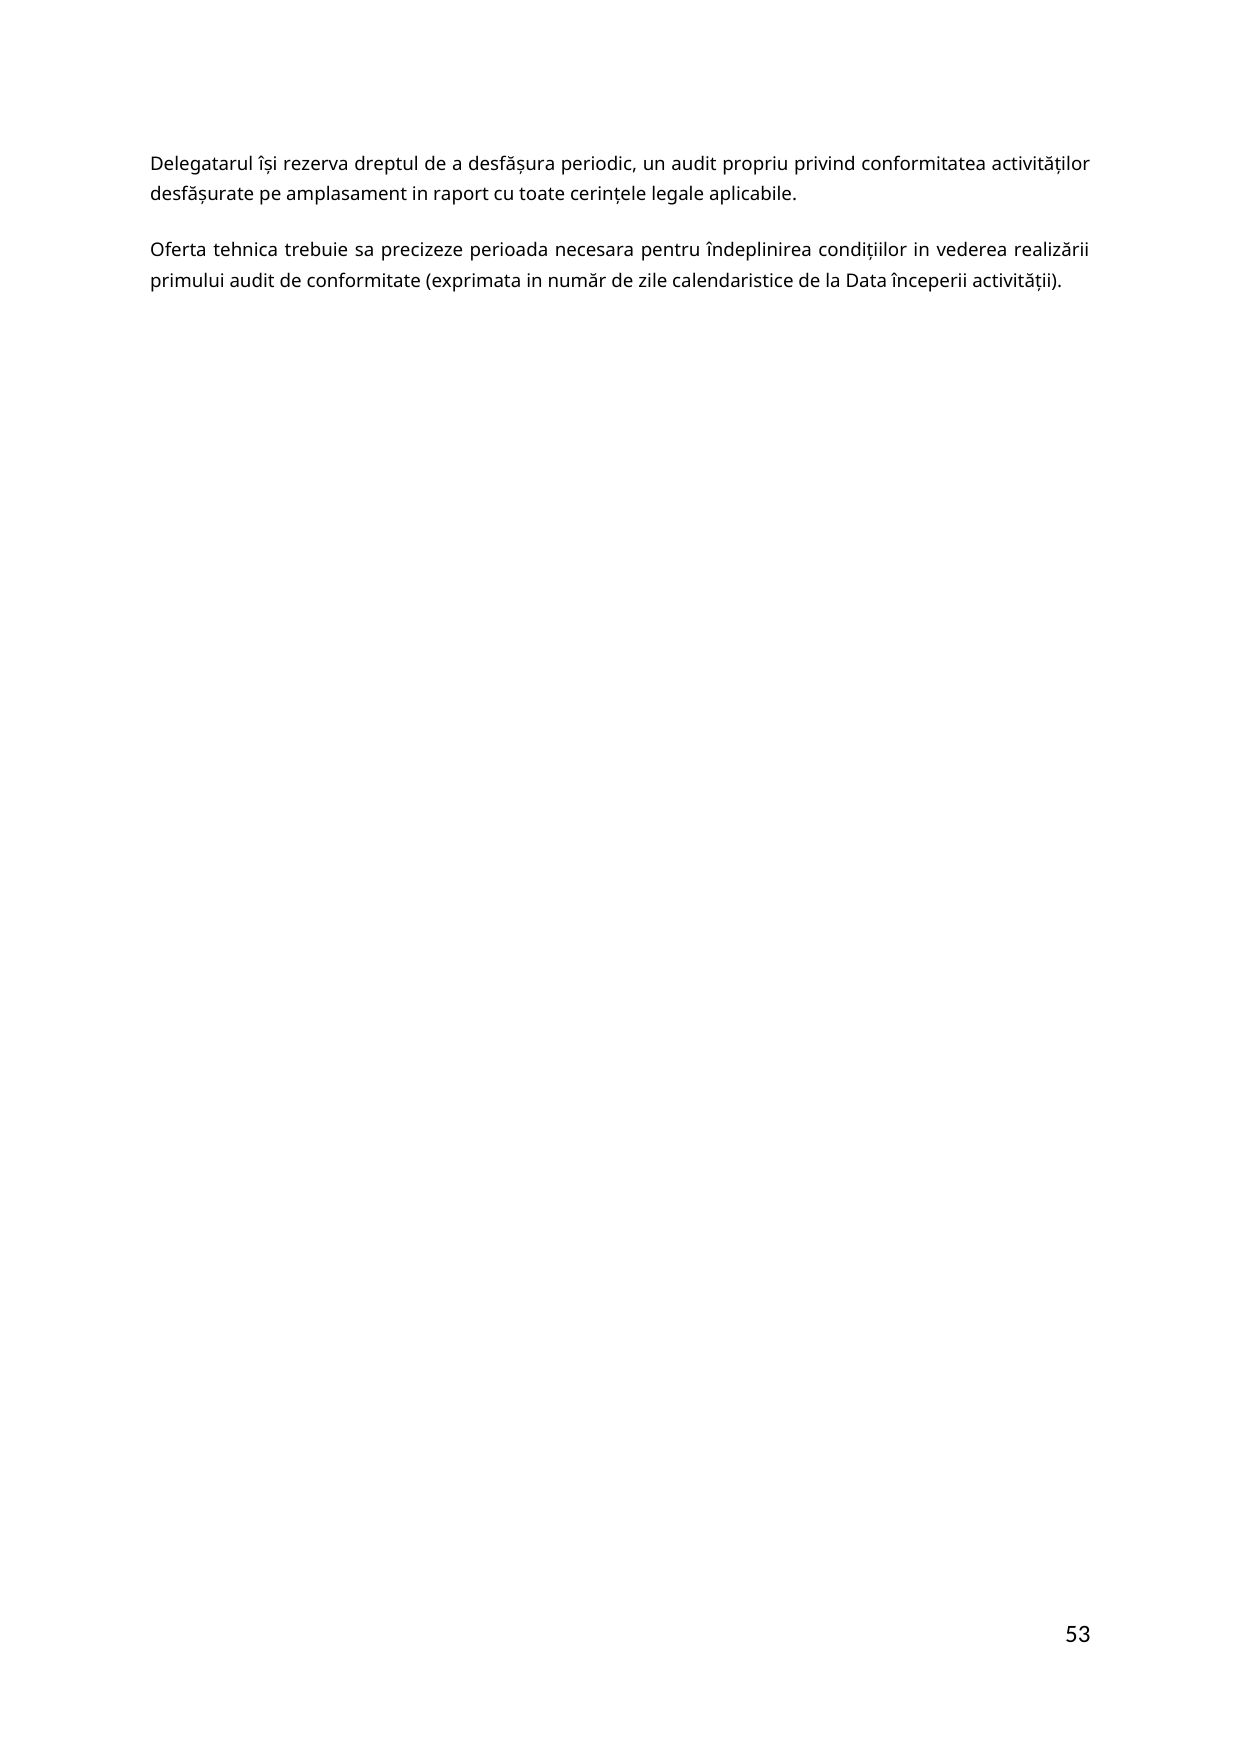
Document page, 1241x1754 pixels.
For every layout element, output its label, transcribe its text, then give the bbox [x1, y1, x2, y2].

text Delegatarul își rezerva dreptul de a desfășura periodic, un audit propriu privind conformitatea activităților desfășurate pe amplasament in raport cu toate cerințele legale aplicabile. [150, 150, 1090, 206]
text Oferta tehnica trebuie sa precizeze perioada necesara pentru îndeplinirea condițiilor in vederea realizării primului audit de conformitate (exprimata in număr de zile calendaristice de la Data începerii activității). [150, 236, 1090, 292]
